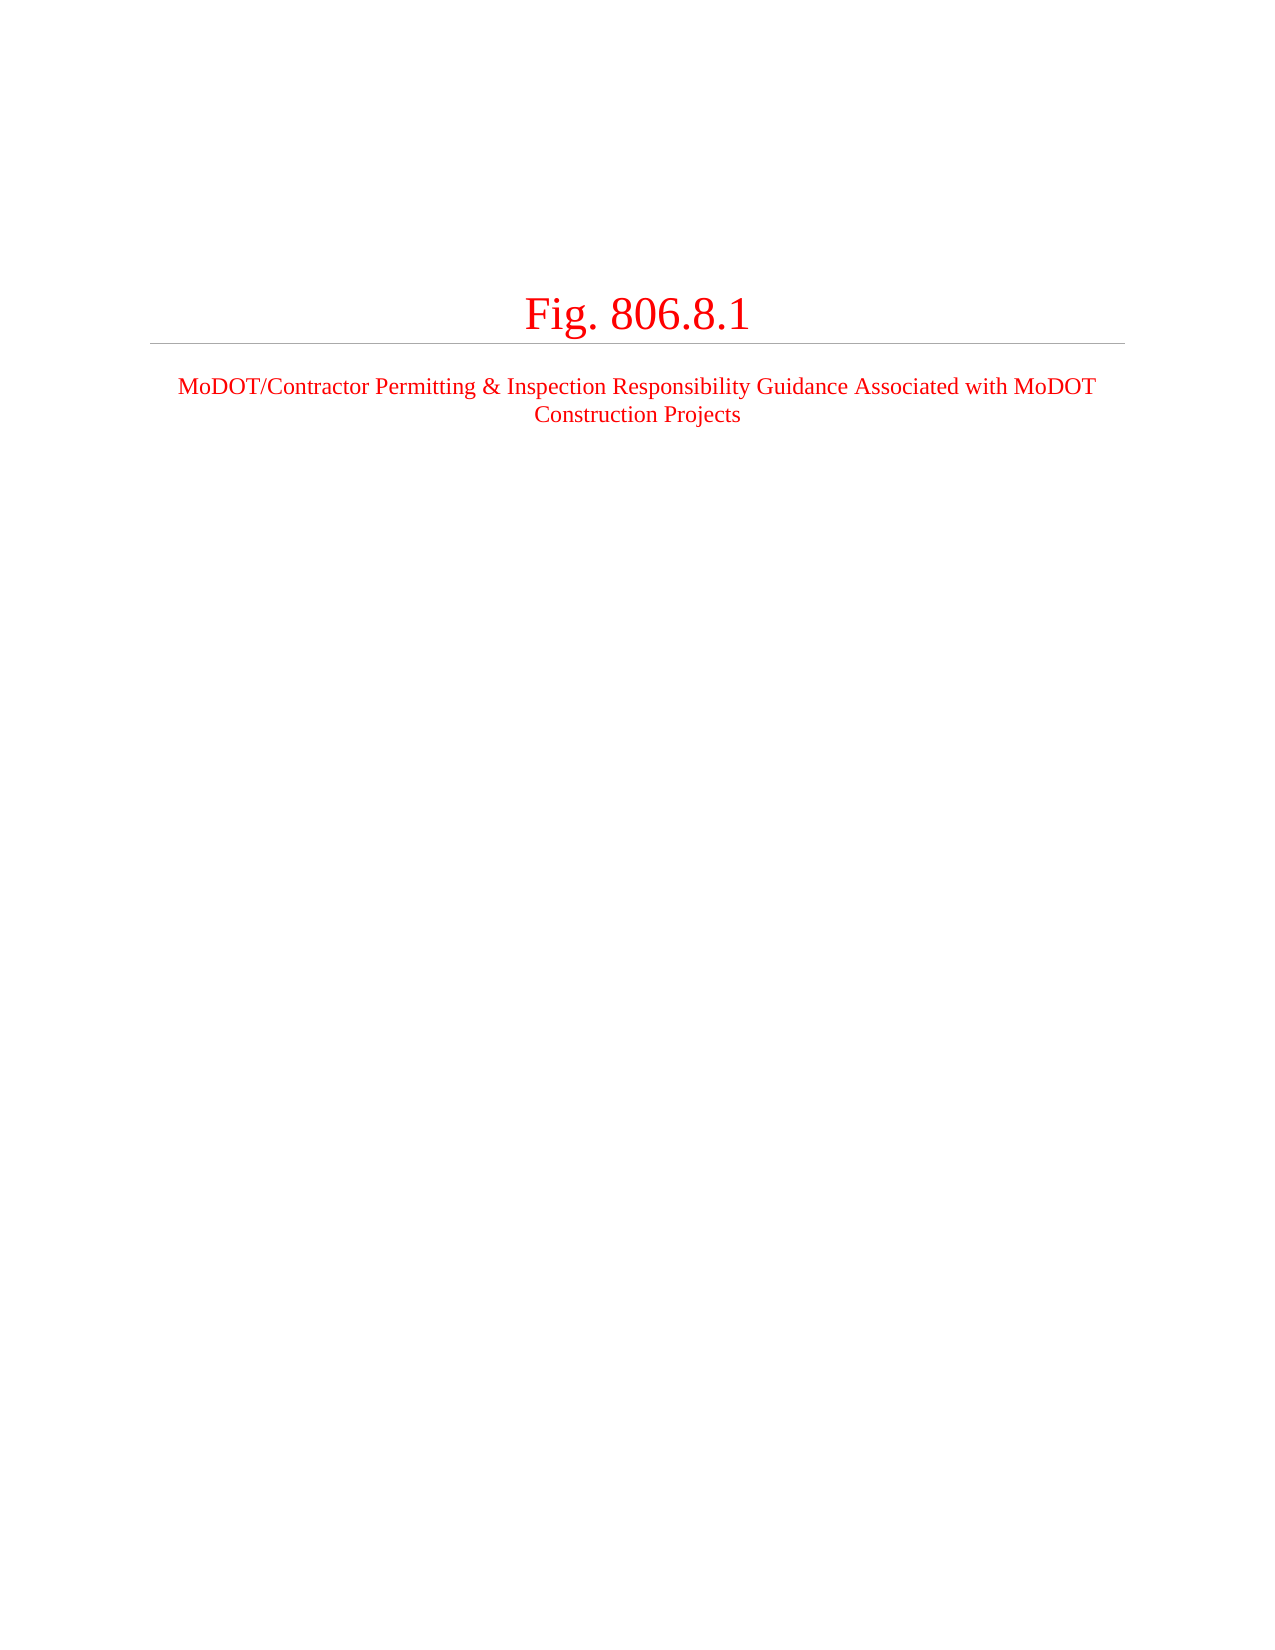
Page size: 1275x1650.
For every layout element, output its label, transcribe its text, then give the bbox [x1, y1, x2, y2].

text MoDOT/Contractor Permitting & Inspection Responsibility Guidance Associated with MoDOT Construction Projects [150, 372, 1125, 427]
subtitle Fig. 806.8.1 [150, 285, 1125, 343]
